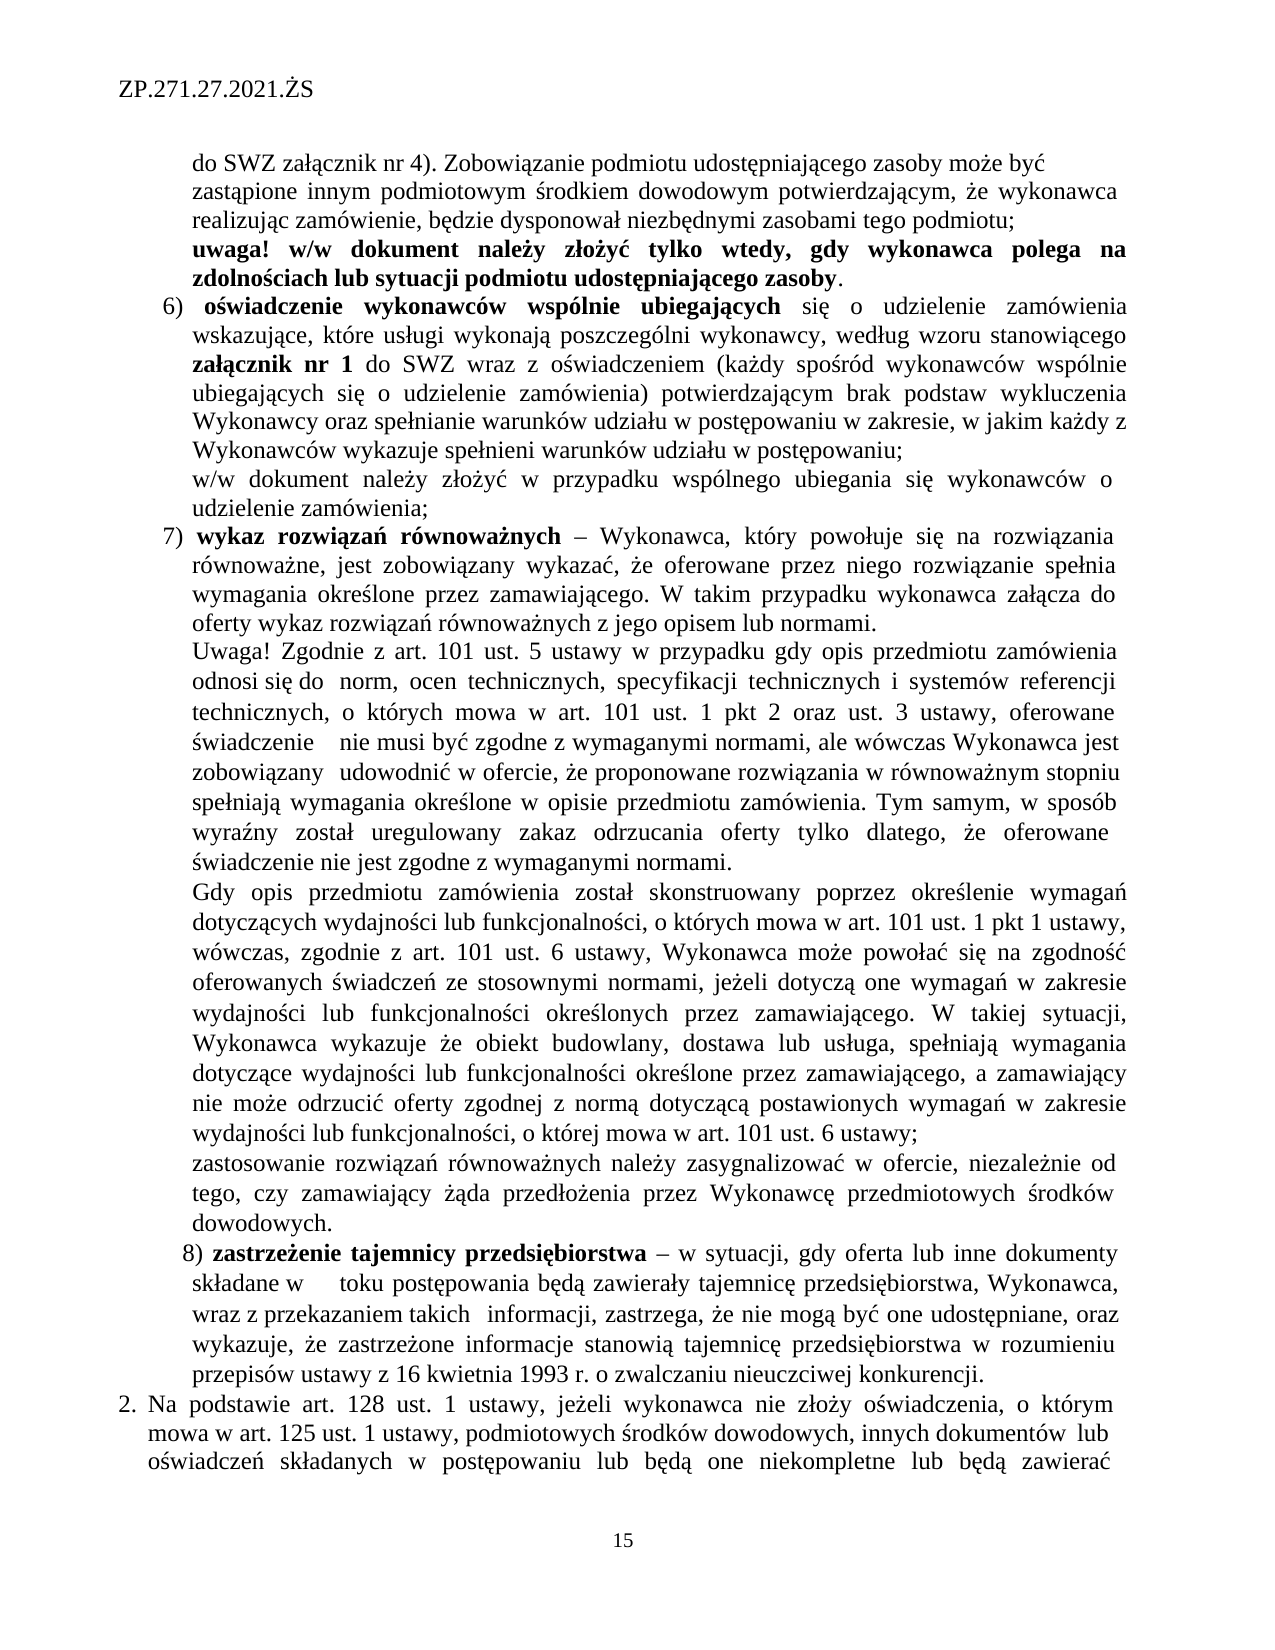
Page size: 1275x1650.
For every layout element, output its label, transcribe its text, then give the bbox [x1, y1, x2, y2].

text 6) oświadczenie wykonawców wspólnie ubiegających się o udzielenie zamówienia wskazujące, które usługi wykonają poszczególni wykonawcy, według wzoru stanowiącego załącznik nr 1 do SWZ wraz z oświadczeniem (każdy spośród wykonawców wspólnie ubiegających się o udzielenie zamówienia) potwierdzającym brak podstaw wykluczenia Wykonawcy oraz spełnianie warunków udziału w postępowaniu w zakresie, w jakim każdy z Wykonawców wykazuje spełnieni warunków udziału w postępowaniu; [162, 291, 1127, 464]
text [118, 148, 1127, 234]
text uwaga! w/w dokument należy złożyć tylko wtedy, gdy wykonawca polega na zdolnościach lub sytuacji podmiotu udostępniającego zasoby. [118, 234, 1127, 291]
text 7) wykaz rozwiązań równoważnych – Wykonawca, który powołuje się na rozwiązania równoważne, jest zobowiązany wykazać, że oferowane przez niego rozwiązanie spełnia wymagania określone przez zamawiającego. W takim przypadku wykonawca załącza do oferty wykaz rozwiązań równoważnych z jego opisem lub normami. [162, 521, 1127, 636]
text 8) zastrzeżenie tajemnicy przedsiębiorstwa – w sytuacji, gdy oferta lub inne dokumenty składane w toku postępowania będą zawierały tajemnicę przedsiębiorstwa, Wykonawca, wraz z przekazaniem takich informacji, zastrzega, że nie mogą być one udostępniane, oraz wykazuje, że zastrzeżone informacje stanowią tajemnicę przedsiębiorstwa w rozumieniu przepisów ustawy z 16 kwietnia 1993 r. o zwalczaniu nieuczciwej konkurencji. [118, 1238, 1127, 1388]
text Uwaga! Zgodnie z art. 101 ust. 5 ustawy w przypadku gdy opis przedmiotu zamówienia odnosi się do norm, ocen technicznych, specyfikacji technicznych i systemów referencji technicznych, o których mowa w art. 101 ust. 1 pkt 2 oraz ust. 3 ustawy, oferowane świadczenie nie musi być zgodne z wymaganymi normami, ale wówczas Wykonawca jest zobowiązany udowodnić w ofercie, że proponowane rozwiązania w równoważnym stopniu spełniają wymagania określone w opisie przedmiotu zamówienia. Tym samym, w sposób wyraźny został uregulowany zakaz odrzucania oferty tylko dlatego, że oferowane świadczenie nie jest zgodne z wymaganymi normami. [118, 636, 1127, 876]
text w/w dokument należy złożyć w przypadku wspólnego ubiegania się wykonawców o udzielenie zamówienia; [118, 464, 1127, 521]
text zastosowanie rozwiązań równoważnych należy zasygnalizować w ofercie, niezależnie od tego, czy zamawiający żąda przedłożenia przez Wykonawcę przedmiotowych środków dowodowych. [118, 1148, 1127, 1237]
text Gdy opis przedmiotu zamówienia został skonstruowany poprzez określenie wymagań dotyczących wydajności lub funkcjonalności, o których mowa w art. 101 ust. 1 pkt 1 ustawy, wówczas, zgodnie z art. 101 ust. 6 ustawy, Wykonawca może powołać się na zgodność oferowanych świadczeń ze stosownymi normami, jeżeli dotyczą one wymagań w zakresie wydajności lub funkcjonalności określonych przez zamawiającego. W takiej sytuacji, Wykonawca wykazuje że obiekt budowlany, dostawa lub usługa, spełniają wymagania dotyczące wydajności lub funkcjonalności określone przez zamawiającego, a zamawiający nie może odrzucić oferty zgodnej z normą dotyczącą postawionych wymagań w zakresie wydajności lub funkcjonalności, o której mowa w art. 101 ust. 6 ustawy; [118, 877, 1127, 1147]
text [118, 1389, 1127, 1475]
